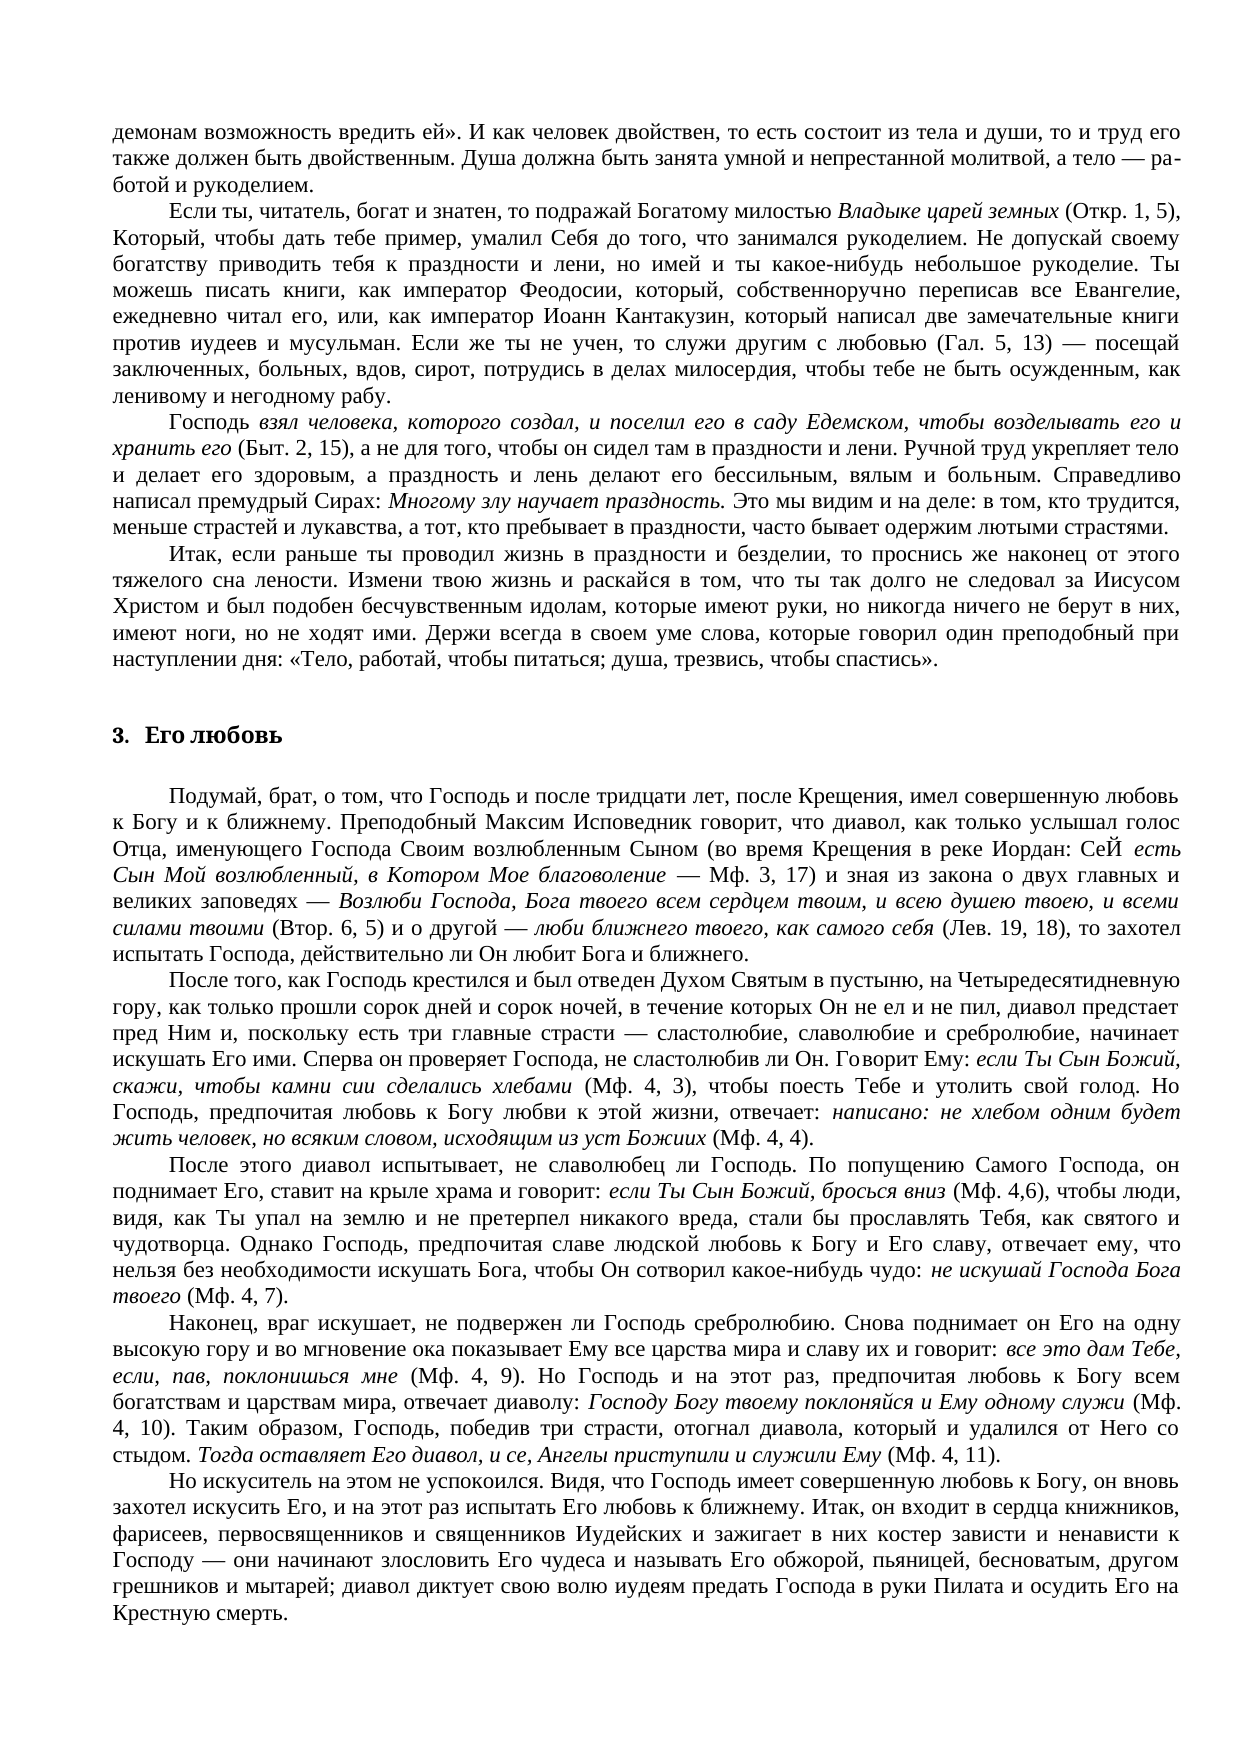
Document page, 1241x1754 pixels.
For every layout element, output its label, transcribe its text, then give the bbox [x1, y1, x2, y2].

subtitle 3. Его любовь [112, 723, 1181, 749]
text После этого диавол испытывает, не славолюбец ли Господь. По попущению Самого Господа, он поднимает Его, ставит на крыле храма и говорит: если Ты Сын Божий, бросься вниз (Мф. 4,6), чтобы люди, видя, как Ты упал на землю и не претерпел никакого вреда, стали бы прославлять Тебя, как святого и чудотворца. Однако Господь, предпочитая славе людской любовь к Богу и Его славу, отвечает ему, что нельзя без необходимости искушать Бога, чтобы Он сотворил какое-нибудь чудо: не искушай Господа Бога твоего (Мф. 4, 7). [112, 1151, 1181, 1309]
text Наконец, враг искушает, не подвержен ли Господь сребролюбию. Снова поднимает он Его на одну высокую гору и во мгновение ока показывает Ему все царства мира и славу их и говорит: все это дам Тебе, если, пав, поклонишься мне (Мф. 4, 9). Но Господь и на этот раз, предпочитая любовь к Богу всем богатствам и царствам мира, отвечает диаволу: Господу Богу твоему поклоняйся и Ему одному служи (Мф. 4, 10). Таким образом, Господь, победив три страсти, отогнал диавола, который и удалился от Него со стыдом. Тогда оставляет Его диавол, и се, Ангелы приступили и служили Ему (Мф. 4, 11). [112, 1309, 1181, 1467]
text Если ты, читатель, богат и знатен, то подражай Богатому милостью Владыке царей земных (Откр. 1, 5), Который, чтобы дать тебе пример, умалил Себя до того, что занимался рукоделием. Не допускай своему богатству приводить тебя к праздности и лени, но имей и ты какое-нибудь небольшое рукоделие. Ты можешь писать книги, как император Феодосии, который, собственноручно переписав все Евангелие, ежедневно читал его, или, как император Иоанн Кантакузин, который написал две замечательные книги против иудеев и мусульман. Если же ты не учен, то служи другим с любовью (Гал. 5, 13) — посещай заключенных, больных, вдов, сирот, потрудись в делах милосердия, чтобы тебе не быть осужденным, как ленивому и негодному рабу. [112, 197, 1181, 408]
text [112, 118, 1181, 197]
text Но искуситель на этом не успокоился. Видя, что Господь имеет совершенную любовь к Богу, он вновь захотел искусить Его, и на этот раз испытать Его любовь к ближнему. Итак, он входит в сердца книжников, фарисеев, первосвященников и священников Иудейских и зажигает в них костер зависти и ненависти к Господу — они начинают злословить Его чудеса и называть Его обжорой, пьяницей, бесноватым, другом грешников и мытарей; диавол диктует свою волю иудеям предать Господа в руки Пилата и осудить Его на Крестную смерть. [112, 1467, 1181, 1625]
text После того, как Господь крестился и был отведен Духом Святым в пустыню, на Четыредесятидневную гору, как только прошли сорок дней и сорок ночей, в течение которых Он не ел и не пил, диавол предстает пред Ним и, поскольку есть три главные страсти — сластолюбие, славолюбие и сребролюбие, начинает искушать Его ими. Сперва он проверяет Господа, не сластолюбив ли Он. Говорит Ему: если Ты Сын Божий, скажи, чтобы камни сии сделались хлебами (Мф. 4, 3), чтобы поесть Тебе и утолить свой голод. Но Господь, предпочитая любовь к Богу любви к этой жизни, отвечает: написано: не хлебом одним будет жить человек, но всяким словом, исходящим из уст Божиих (Мф. 4, 4). [112, 966, 1181, 1151]
text Господь взял человека, которого создал, и поселил его в саду Едемском, чтобы возделывать его и хранить его (Быт. 2, 15), а не для того, чтобы он сидел там в праздности и лени. Ручной труд укрепляет тело и делает его здоровым, а праздность и лень делают его бессильным, вялым и больным. Справедливо написал премудрый Сирах: Многому злу научает праздность. Это мы видим и на деле: в том, кто трудится, меньше страстей и лукавства, а тот, кто пребывает в праздности, часто бывает одержим лютыми страстями. [112, 408, 1181, 540]
text Итак, если раньше ты проводил жизнь в праздности и безделии, то проснись же наконец от этого тяжелого сна лености. Измени твою жизнь и раскайся в том, что ты так долго не следовал за Иисусом Христом и был подобен бесчувственным идолам, которые имеют руки, но никогда ничего не берут в них, имеют ноги, но не ходят ими. Держи всегда в своем уме слова, которые говорил один преподобный при наступлении дня: «Тело, работай, чтобы питаться; душа, трезвись, чтобы спастись». [112, 540, 1181, 672]
text Подумай, брат, о том, что Господь и после тридцати лет, после Крещения, имел совершенную любовь к Богу и к ближнему. Преподобный Максим Исповедник говорит, что диавол, как только услышал голос Отца, именующего Господа Своим возлюбленным Сыном (во время Крещения в реке Иордан: СеЙ есть Сын Мой возлюбленный, в Котором Мое благоволение — Мф. 3, 17) и зная из закона о двух главных и великих заповедях — Возлюби Господа, Бога твоего всем сердцем твоим, и всею душею твоею, и всеми силами твоими (Втор. 6, 5) и о другой — люби ближнего твоего, как самого себя (Лев. 19, 18), то захотел испытать Господа, действительно ли Он любит Бога и ближнего. [112, 782, 1181, 966]
